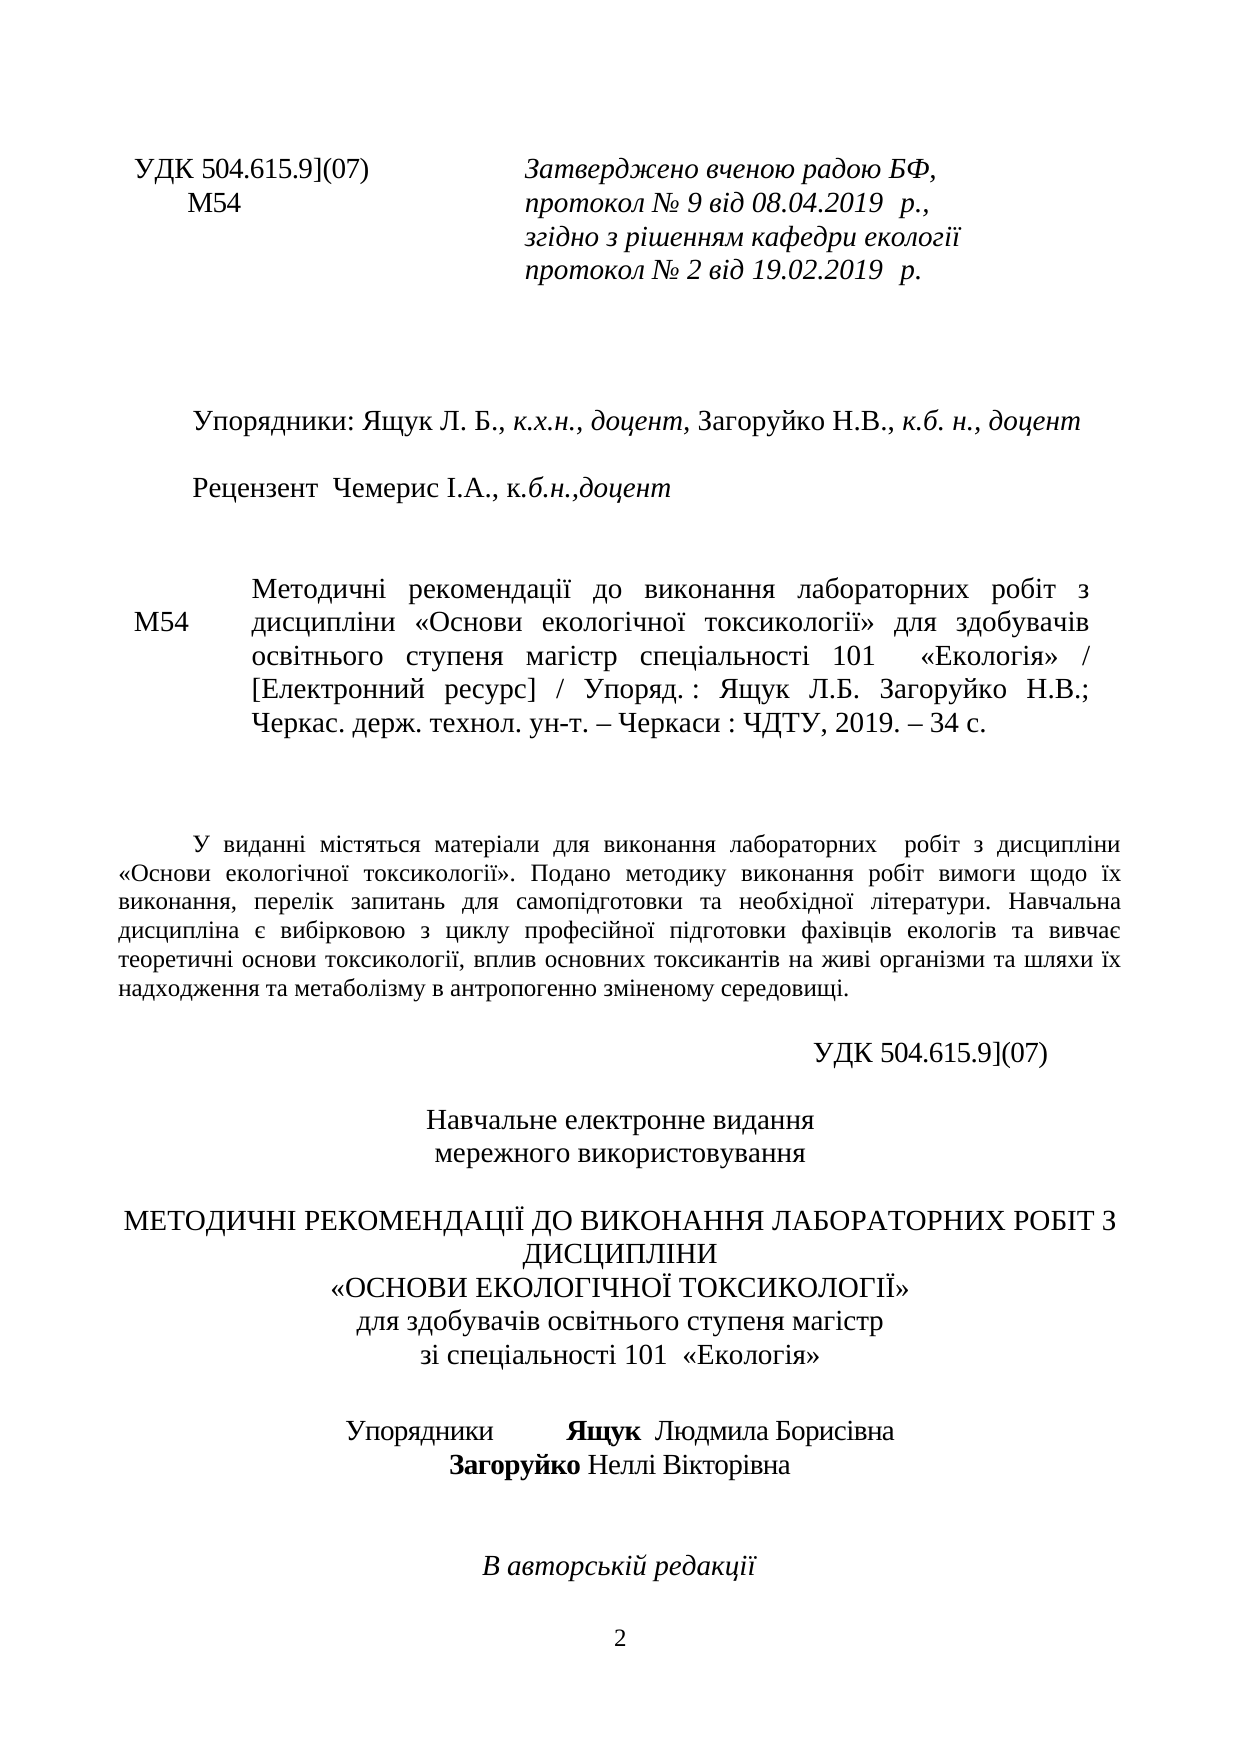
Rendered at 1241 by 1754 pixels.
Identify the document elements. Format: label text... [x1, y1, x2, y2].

text «ОСНОВИ ЕКОЛОГІЧНОЇ ТОКСИКОЛОГІЇ» [118, 1270, 1122, 1303]
text Навчальне електронне видання [118, 1102, 1122, 1136]
text Упорядники Ящук Людмила Борисівна [118, 1413, 1122, 1447]
text УДК 504.615.9](07) [118, 1035, 1048, 1068]
text для здобувачів освітнього ступеня магістр [118, 1303, 1122, 1337]
text Упорядники: Ящук Л. Б., к.х.н., доцент, Загоруйко Н.В., к.б. н., доцент [118, 403, 1122, 437]
text Загоруйко Неллі Вікторівна [118, 1447, 1122, 1481]
text МЕТОДИЧНІ РЕКОМЕНДАЦІЇ ДО ВИКОНАННЯ ЛАБОРАТОРНИХ РОБІТ З ДИСЦИПЛІНИ [118, 1203, 1122, 1270]
text У виданні містяться матеріали для виконання лабораторних робіт з дисципліни «Основи екологічної токсикології». Подано методику виконання робіт вимоги щодо їх виконання, перелік запитань для самопідготовки та необхідної літератури. Навчальна дисципліна є вибірковою з циклу професійної підготовки фахівців екологів та вивчає теоретичні основи токсикології, вплив основних токсикантів на живі організми та шляхи їх надходження та метаболізму в антропогенно зміненому середовищі. [118, 829, 1122, 1001]
table_header Затверджено вченою радою БФ, протокол № 9 від 08.04.2019 р., згідно з рішенням кафедри екології протокол № 2 від 19.02.2019 р. [513, 152, 1161, 286]
text зі спеціальності 101 «Екологія» [118, 1337, 1122, 1370]
table_header Методичні рекомендації до виконання лабораторних робіт з дисципліни «Основи екологічної токсикології» для здобувачів освітнього ступеня магістр спеціальності 101 «Екологія» / [Електронний ресурс] / Упоряд. : Ящук Л.Б. Загоруйко Н.В.; Черкас. держ. технол. ун-т. – Черкаси : ЧДТУ, 2019. – 34 с. [240, 571, 1101, 762]
table_header М54 [118, 571, 240, 762]
text Рецензент Чемерис І.А., к.б.н.,доцент [118, 470, 1122, 504]
table_header УДК 504.615.9](07) М54 [118, 152, 513, 286]
text В авторській редакції [118, 1548, 1122, 1581]
text мережного використовування [118, 1136, 1122, 1169]
